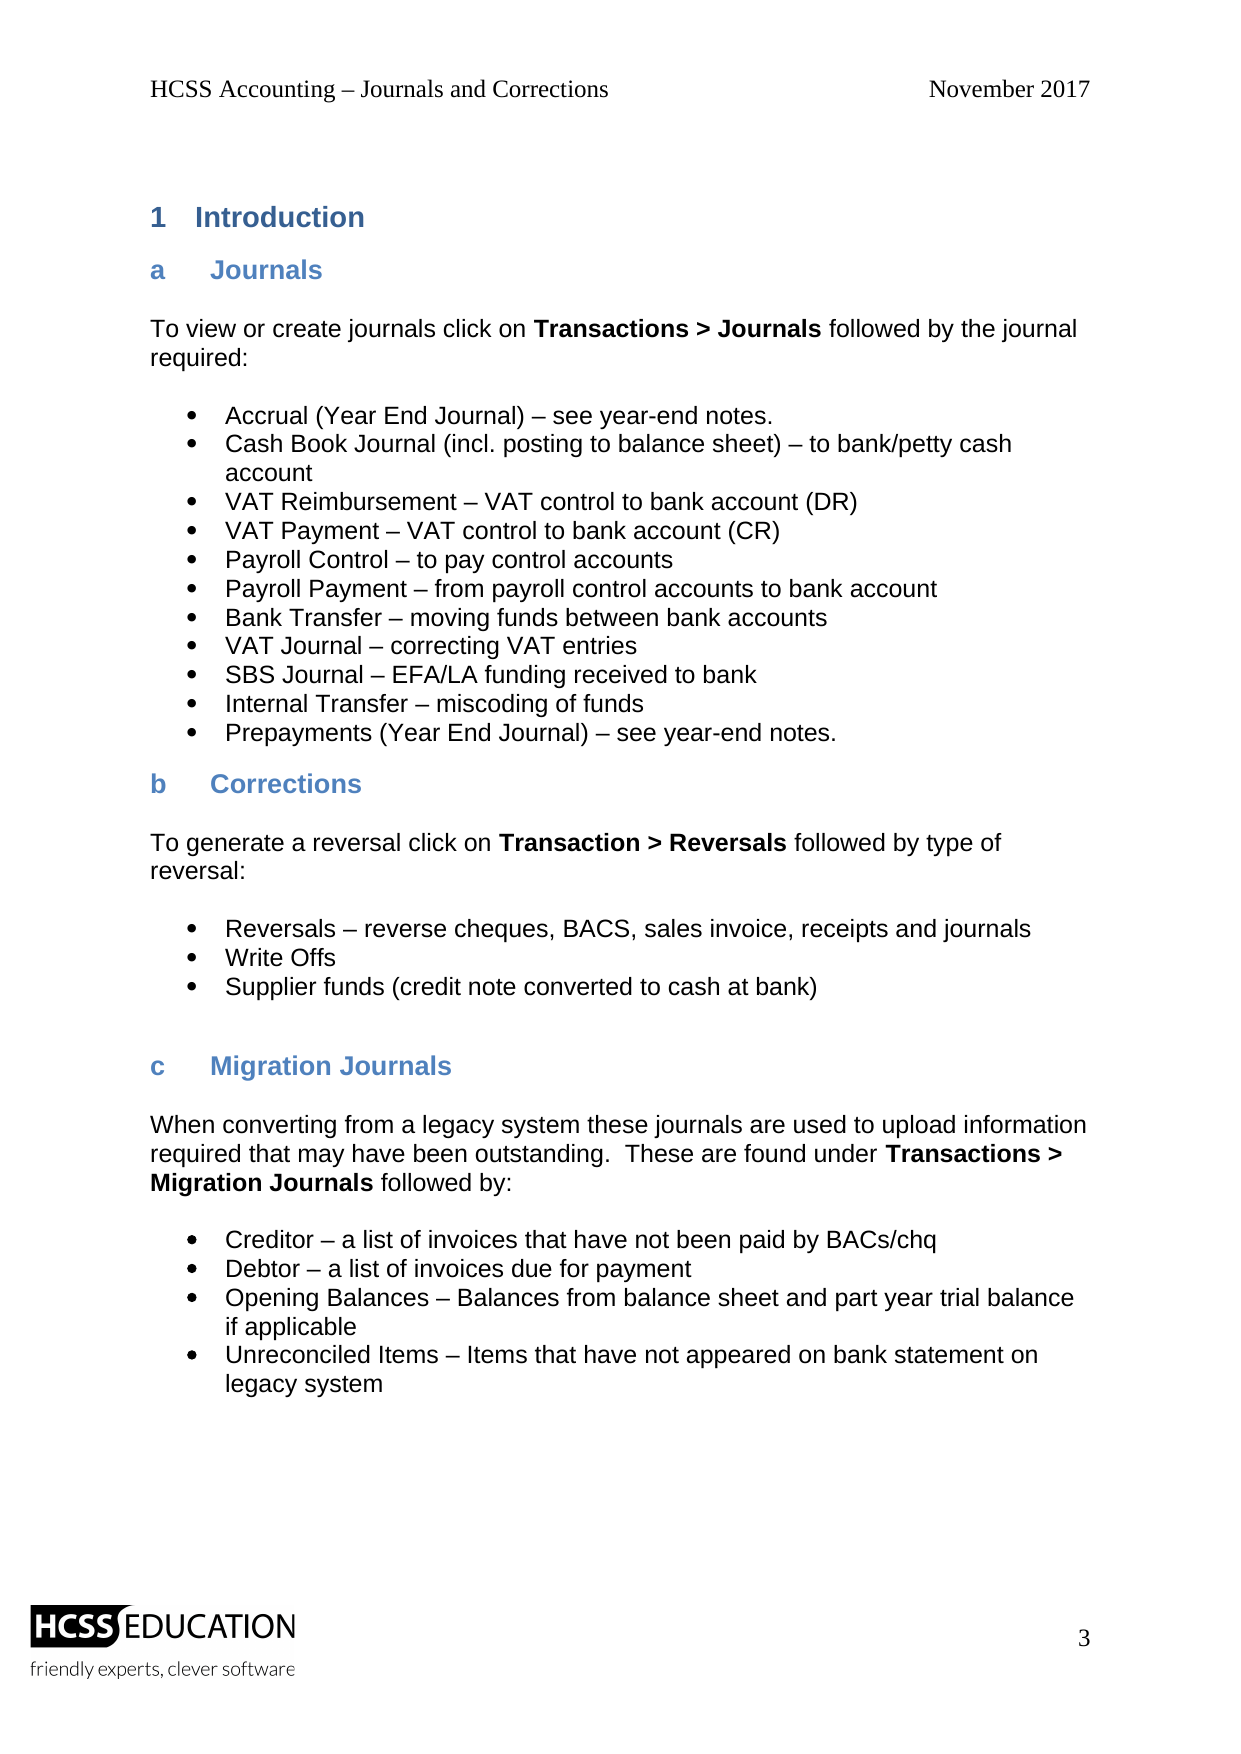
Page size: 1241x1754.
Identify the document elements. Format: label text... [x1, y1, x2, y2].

text To view or create journals click on Transactions > Journals followed by the journal required: [150, 314, 1090, 372]
list VAT Journal – correcting VAT entries [187, 631, 1090, 660]
list Supplier funds (credit note converted to cash at bank) [187, 972, 1090, 1000]
list Opening Balances – Balances from balance sheet and part year trial balance if applicable [187, 1283, 1090, 1340]
list Internal Transfer – miscoding of funds [187, 689, 1090, 718]
list Payroll Control – to pay control accounts [187, 545, 1090, 574]
text When converting from a legacy system these journals are used to upload information required that may have been outstanding. These are found under Transactions > Migration Journals followed by: [150, 1110, 1090, 1196]
subtitle Migration Journals [150, 1050, 1090, 1081]
subtitle Journals [150, 254, 1090, 286]
list VAT Reimbursement – VAT control to bank account (DR) [187, 487, 1090, 516]
subtitle Corrections [150, 768, 1090, 799]
subtitle Introduction [150, 200, 1090, 233]
list Debtor – a list of invoices due for payment [187, 1254, 1090, 1283]
list Creditor – a list of invoices that have not been paid by BACs/chq [187, 1225, 1090, 1254]
list VAT Payment – VAT control to bank account (CR) [187, 516, 1090, 545]
list Payroll Payment – from payroll control accounts to bank account [187, 574, 1090, 602]
list Accrual (Year End Journal) – see year-end notes. [187, 401, 1090, 429]
list Prepayments (Year End Journal) – see year-end notes. [187, 718, 1090, 747]
list Reversals – reverse cheques, BACS, sales invoice, receipts and journals [187, 914, 1090, 943]
list Write Offs [187, 943, 1090, 972]
text To generate a reversal click on Transaction > Reversals followed by type of reversal: [150, 828, 1090, 885]
list Unreconciled Items – Items that have not appeared on bank statement on legacy system [187, 1340, 1090, 1398]
picture [30, 1605, 295, 1679]
list SBS Journal – EFA/LA funding received to bank [187, 660, 1090, 689]
list Bank Transfer – moving funds between bank accounts [187, 602, 1090, 631]
list Cash Book Journal (incl. posting to balance sheet) – to bank/petty cash account [187, 429, 1090, 487]
